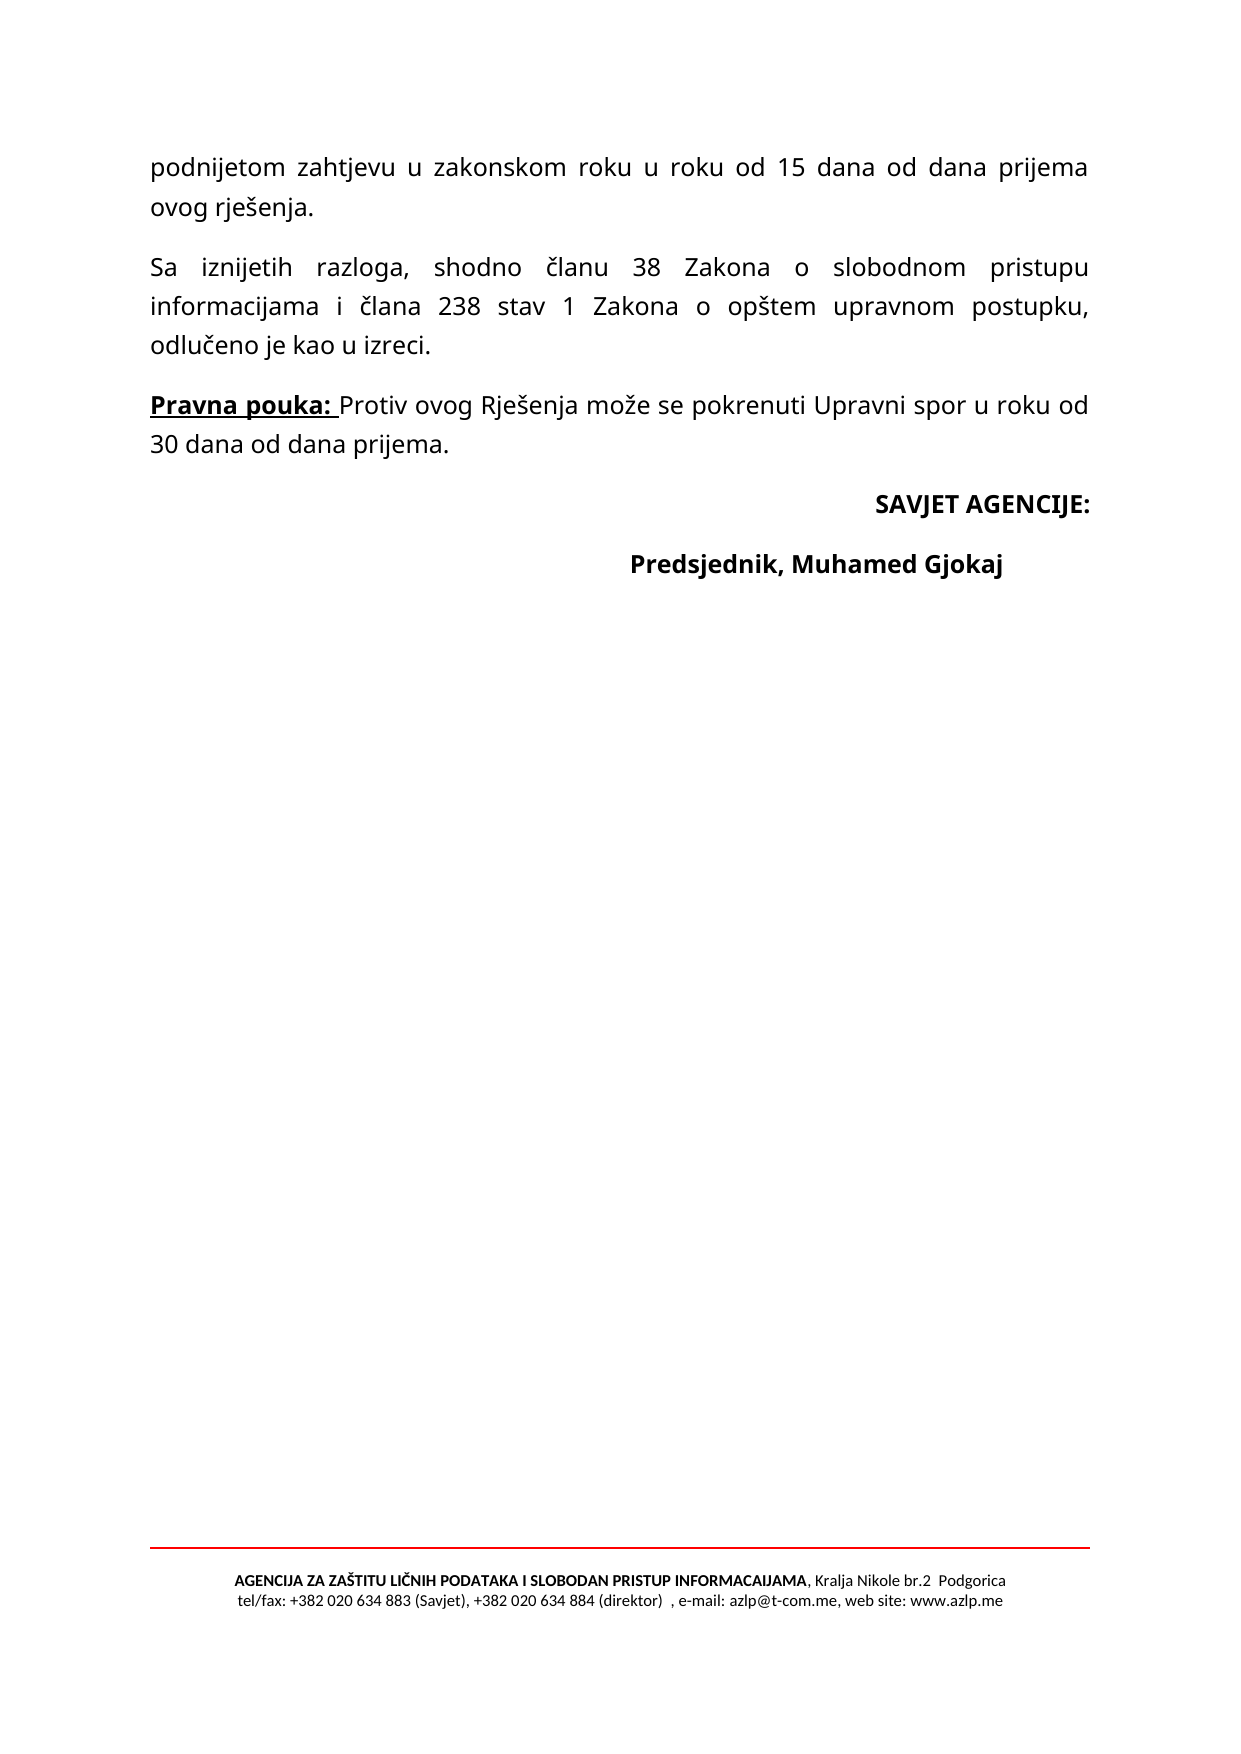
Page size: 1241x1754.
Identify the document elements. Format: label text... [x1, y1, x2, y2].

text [150, 150, 1090, 223]
text Predsjednik, Muhamed Gjokaj [150, 547, 1090, 581]
text Sa iznijetih razloga, shodno članu 38 Zakona o slobodnom pristupu informacijama i člana 238 stav 1 Zakona o opštem upravnom postupku, odlučeno je kao u izreci. [150, 249, 1090, 362]
text Pravna pouka: Protiv ovog Rješenja može se pokrenuti Upravni spor u roku od 30 dana od dana prijema. [150, 387, 1090, 461]
text SAVJET AGENCIJE: [150, 487, 1090, 521]
